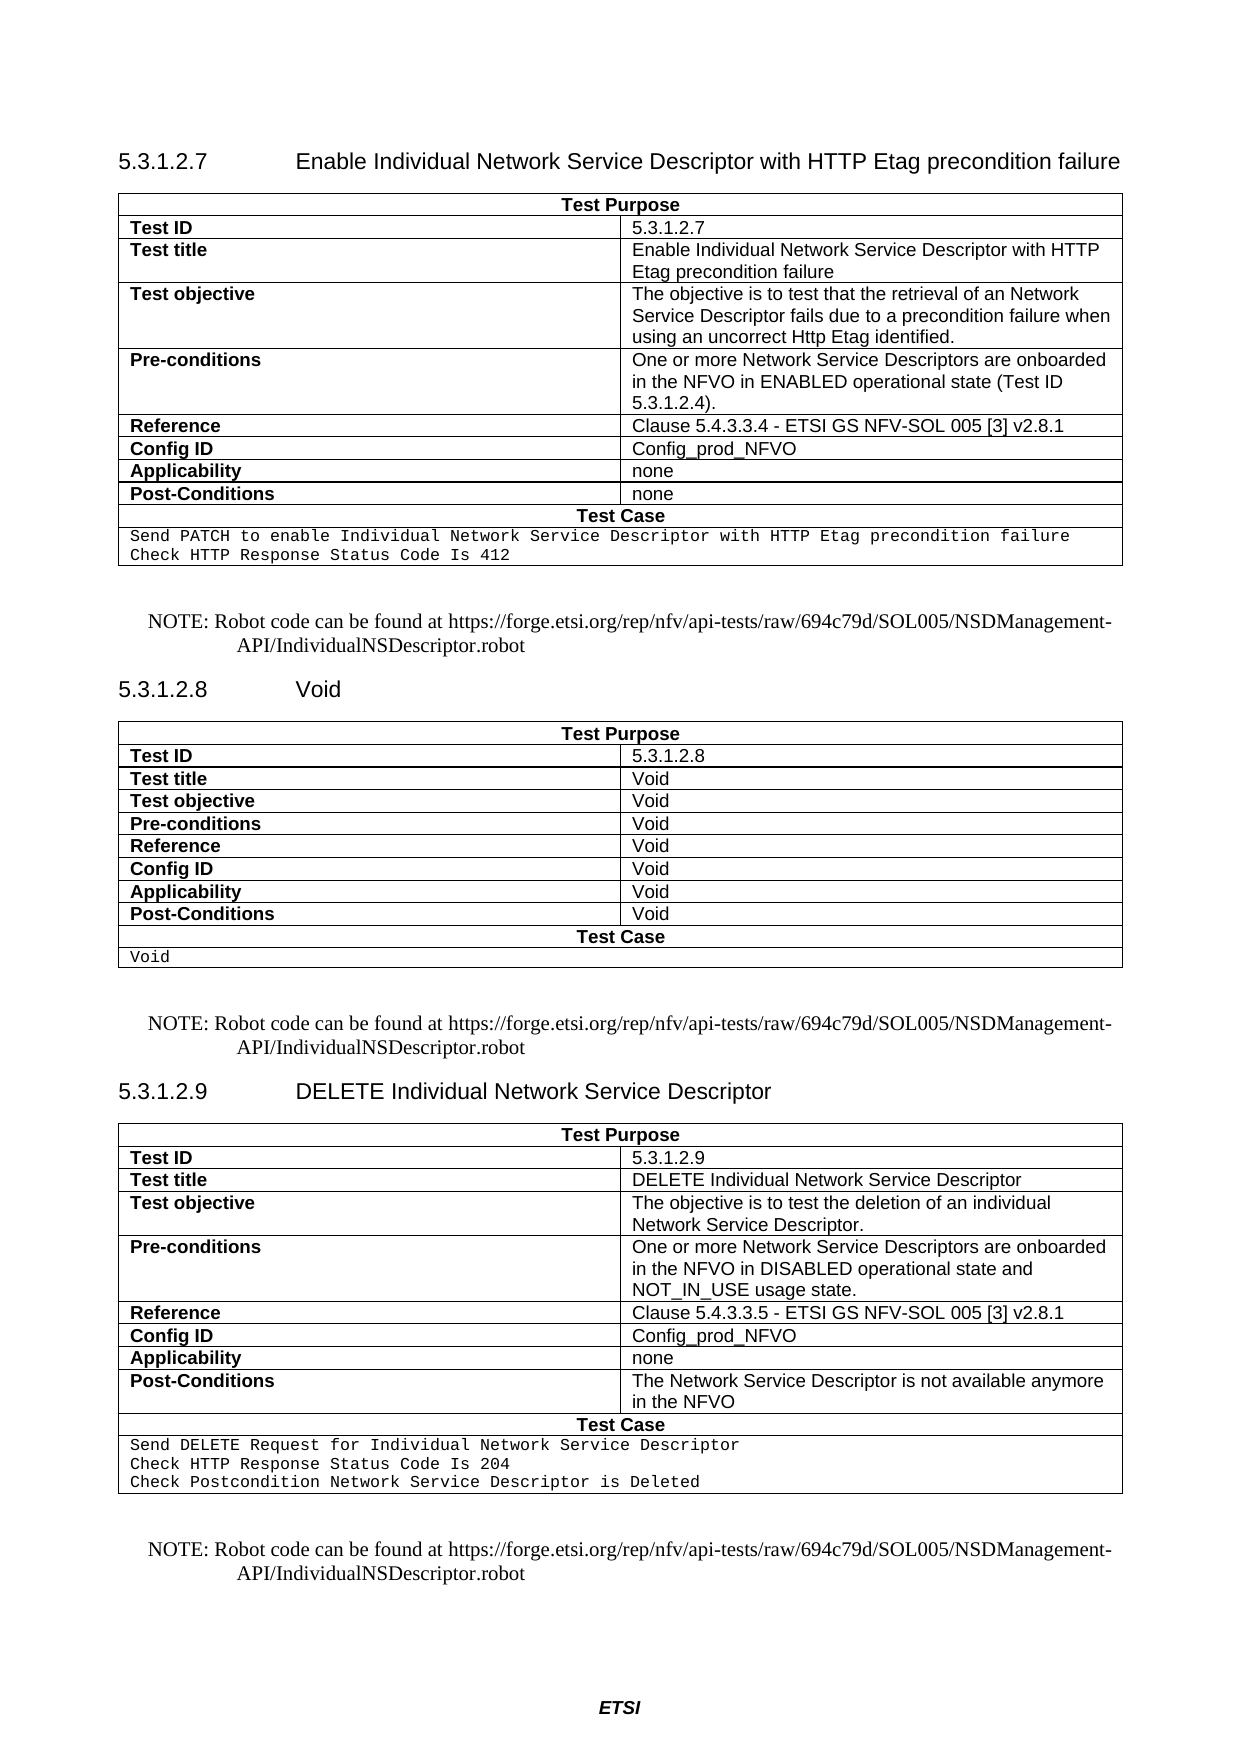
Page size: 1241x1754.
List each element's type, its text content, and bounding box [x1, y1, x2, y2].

table_cell DELETE Individual Network Service Descriptor [621, 1169, 1122, 1191]
table_cell Post-Conditions [119, 483, 620, 504]
table_cell Config ID [119, 437, 620, 459]
table_cell none [621, 1347, 1122, 1368]
table_cell Test objective [119, 790, 620, 812]
table_cell Pre-conditions [119, 349, 620, 414]
table_cell Reference [119, 1302, 620, 1323]
table_cell Void [621, 881, 1122, 902]
table_cell Test ID [119, 1147, 620, 1168]
table_cell Enable Individual Network Service Descriptor with HTTP Etag precondition failure [621, 239, 1122, 282]
table_cell Test ID [119, 745, 620, 766]
table_cell Test Case [119, 1414, 1122, 1435]
table_cell The Network Service Descriptor is not available anymore in the NFVO [621, 1370, 1122, 1413]
table_cell One or more Network Service Descriptors are onboarded in the NFVO in ENABLED operational state (Test ID 5.3.1.2.4). [621, 349, 1122, 414]
table_cell Void [621, 903, 1122, 925]
table_cell Test objective [119, 1192, 620, 1235]
table_cell Reference [119, 415, 620, 436]
table_cell Pre-conditions [119, 1236, 620, 1301]
table_cell Post-Conditions [119, 1370, 620, 1413]
table_cell none [621, 483, 1122, 504]
table_cell Test Case [119, 505, 1122, 527]
table_cell Void [621, 768, 1122, 789]
table_cell Void [119, 948, 1122, 967]
text NOTE: Robot code can be found at https://forge.etsi.org/rep/nfv/api-tests/raw/694c79d/SOL005/NSDManagement-API/IndividualNSDescriptor.robot [148, 609, 1122, 657]
table_cell The objective is to test the deletion of an individual Network Service Descriptor. [621, 1192, 1122, 1235]
table_header Test Purpose [119, 194, 1122, 215]
table_cell Test title [119, 768, 620, 789]
table_cell Applicability [119, 460, 620, 481]
text NOTE: Robot code can be found at https://forge.etsi.org/rep/nfv/api-tests/raw/694c79d/SOL005/NSDManagement-API/IndividualNSDescriptor.robot [148, 1011, 1122, 1059]
table_cell One or more Network Service Descriptors are onboarded in the NFVO in DISABLED operational state and NOT_IN_USE usage state. [621, 1236, 1122, 1301]
table_cell Applicability [119, 881, 620, 902]
subtitle 5.3.1.2.7 Enable Individual Network Service Descriptor with HTTP Etag precondition failure [118, 148, 1122, 174]
table_cell Void [621, 858, 1122, 879]
table_cell Void [621, 835, 1122, 857]
table_cell none [621, 460, 1122, 481]
table_cell Send PATCH to enable Individual Network Service Descriptor with HTTP Etag precondition failure Check HTTP Response Status Code Is 412 [119, 528, 1122, 565]
subtitle 5.3.1.2.8 Void [118, 676, 1122, 702]
table_cell Test ID [119, 216, 620, 238]
table_cell Test Case [119, 926, 1122, 947]
table_cell Pre-conditions [119, 813, 620, 834]
table_cell Clause 5.4.3.3.4 - ETSI GS NFV-SOL 005 [3] v2.8.1 [621, 415, 1122, 436]
table_cell Test title [119, 1169, 620, 1191]
table_cell Send DELETE Request for Individual Network Service Descriptor Check HTTP Response Status Code Is 204 Check Postcondition Network Service Descriptor is Deleted [119, 1436, 1122, 1493]
table_cell Void [621, 790, 1122, 812]
table_cell Test title [119, 239, 620, 282]
table_cell Applicability [119, 1347, 620, 1368]
table_cell The objective is to test that the retrieval of an Network Service Descriptor fails due to a precondition failure when using an uncorrect Http Etag identified. [621, 283, 1122, 348]
text NOTE: Robot code can be found at https://forge.etsi.org/rep/nfv/api-tests/raw/694c79d/SOL005/NSDManagement-API/IndividualNSDescriptor.robot [148, 1537, 1122, 1585]
table_cell 5.3.1.2.7 [621, 216, 1122, 238]
table_header Test Purpose [119, 722, 1122, 744]
table_cell Reference [119, 835, 620, 857]
table_cell Config_prod_NFVO [621, 1324, 1122, 1346]
table_header Test Purpose [119, 1124, 1122, 1146]
table_cell Clause 5.4.3.3.5 - ETSI GS NFV-SOL 005 [3] v2.8.1 [621, 1302, 1122, 1323]
table_cell Config ID [119, 858, 620, 879]
table_cell 5.3.1.2.9 [621, 1147, 1122, 1168]
table_cell Void [621, 813, 1122, 834]
table_cell Config ID [119, 1324, 620, 1346]
table_cell Config_prod_NFVO [621, 437, 1122, 459]
subtitle 5.3.1.2.9 DELETE Individual Network Service Descriptor [118, 1078, 1122, 1104]
table_cell Post-Conditions [119, 903, 620, 925]
table_cell 5.3.1.2.8 [621, 745, 1122, 766]
table_cell Test objective [119, 283, 620, 348]
